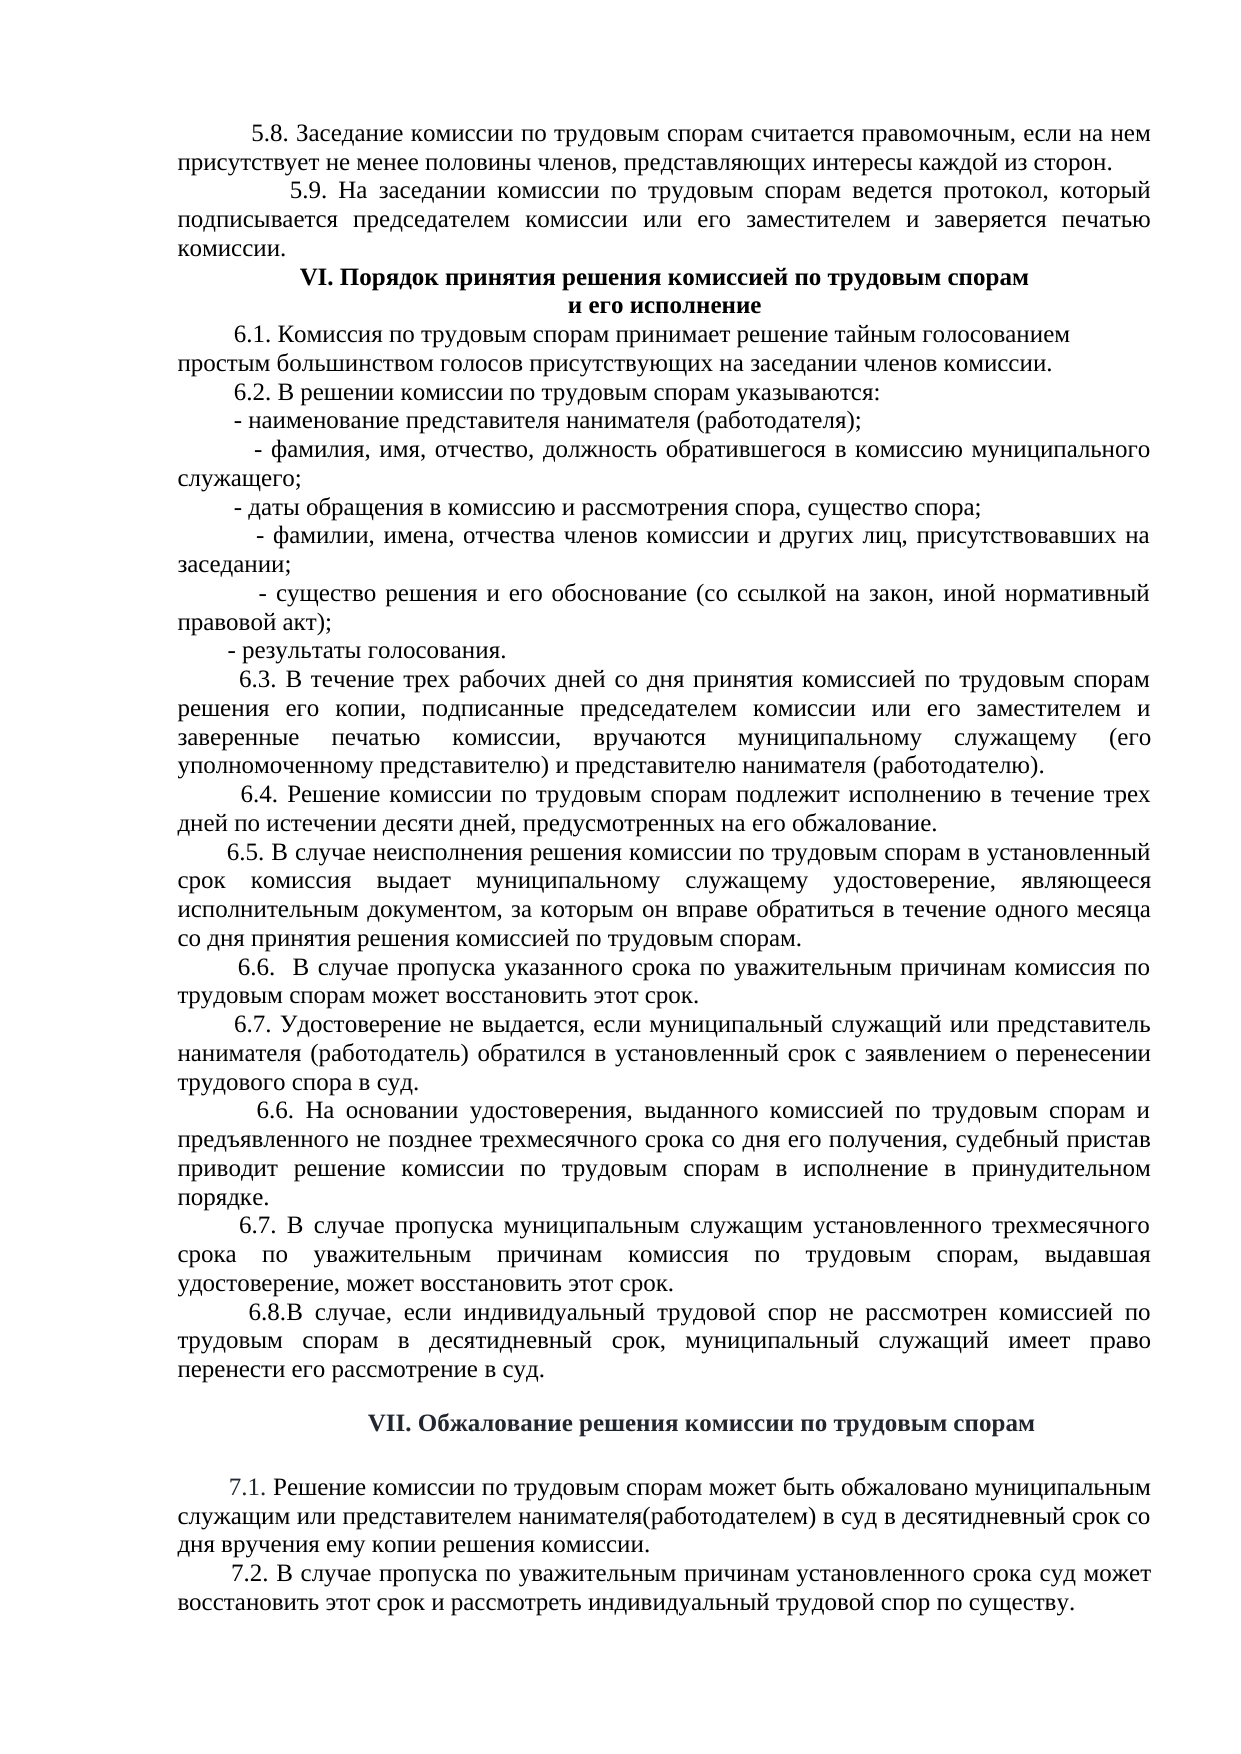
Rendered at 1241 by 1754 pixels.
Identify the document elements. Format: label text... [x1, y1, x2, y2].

text VI. Порядок принятия решения комиссией по трудовым спорам [177, 262, 1152, 291]
text 6.5. В случае неисполнения решения комиссии по трудовым спорам в установленный срок комиссия выдает муниципальному служащему удостоверение, являющееся исполнительным документом, за которым он вправе обратиться в течение одного месяца со дня принятия решения комиссией по трудовым спорам. [177, 837, 1152, 952]
text 6.3. В течение трех рабочих дней со дня принятия комиссией по трудовым спорам решения его копии, подписанные председателем комиссии или его заместителем и заверенные печатью комиссии, вручаются муниципальному служащему (его уполномоченному представителю) и представителю нанимателя (работодателю). [177, 664, 1152, 779]
text 6.7. Удостоверение не выдается, если муниципальный служащий или представитель нанимателя (работодатель) обратился в установленный срок с заявлением о перенесении трудового спора в суд. [177, 1009, 1152, 1096]
text 6.6. В случае пропуска указанного срока по уважительным причинам комиссия по трудовым спорам может восстановить этот срок. [177, 952, 1152, 1009]
text 6.8.В случае, если индивидуальный трудовой спор не рассмотрен комиссией по трудовым спорам в десятидневный срок, муниципальный служащий имеет право перенести его рассмотрение в суд. [177, 1297, 1152, 1383]
text - результаты голосования. [177, 636, 1152, 664]
text 6.6. На основании удостоверения, выданного комиссией по трудовым спорам и предъявленного не позднее трехмесячного срока со дня его получения, судебный пристав приводит решение комиссии по трудовым спорам в исполнение в принудительном порядке. [177, 1096, 1152, 1211]
text - даты обращения в комиссию и рассмотрения спора, существо спора; [177, 492, 1152, 521]
text 7.1. Решение комиссии по трудовым спорам может быть обжаловано муниципальным служащим или представителем нанимателя(работодателем) в суд в десятидневный срок со дня вручения ему копии решения комиссии. [177, 1472, 1152, 1558]
text 7.2. В случае пропуска по уважительным причинам установленного срока суд может восстановить этот срок и рассмотреть индивидуальный трудовой спор по существу. [177, 1558, 1152, 1616]
text и его исполнение [177, 291, 1152, 319]
text 6.1. Комиссия по трудовым спорам принимает решение тайным голосованием простым большинством голосов присутствующих на заседании членов комиссии. [177, 319, 1152, 377]
text 6.4. Решение комиссии по трудовым спорам подлежит исполнению в течение трех дней по истечении десяти дней, предусмотренных на его обжалование. [177, 779, 1152, 837]
text VII. Обжалование решения комиссии по трудовым спорам [177, 1408, 1152, 1437]
text - наименование представителя нанимателя (работодателя); [177, 406, 1152, 434]
text 6.7. В случае пропуска муниципальным служащим установленного трехмесячного срока по уважительным причинам комиссия по трудовым спорам, выдавшая удостоверение, может восстановить этот срок. [177, 1211, 1152, 1297]
text - фамилии, имена, отчества членов комиссии и других лиц, присутствовавших на заседании; [177, 521, 1152, 578]
text 5.9. На заседании комиссии по трудовым спорам ведется протокол, который подписывается председателем комиссии или его заместителем и заверяется печатью комиссии. [177, 176, 1152, 262]
text 6.2. В решении комиссии по трудовым спорам указываются: [177, 377, 1152, 406]
text - существо решения и его обоснование (со ссылкой на закон, иной нормативный правовой акт); [177, 578, 1152, 636]
text 5.8. Заседание комиссии по трудовым спорам считается правомочным, если на нем присутствует не менее половины членов, представляющих интересы каждой из сторон. [177, 118, 1152, 176]
text - фамилия, имя, отчество, должность обратившегося в комиссию муниципального служащего; [177, 434, 1152, 492]
